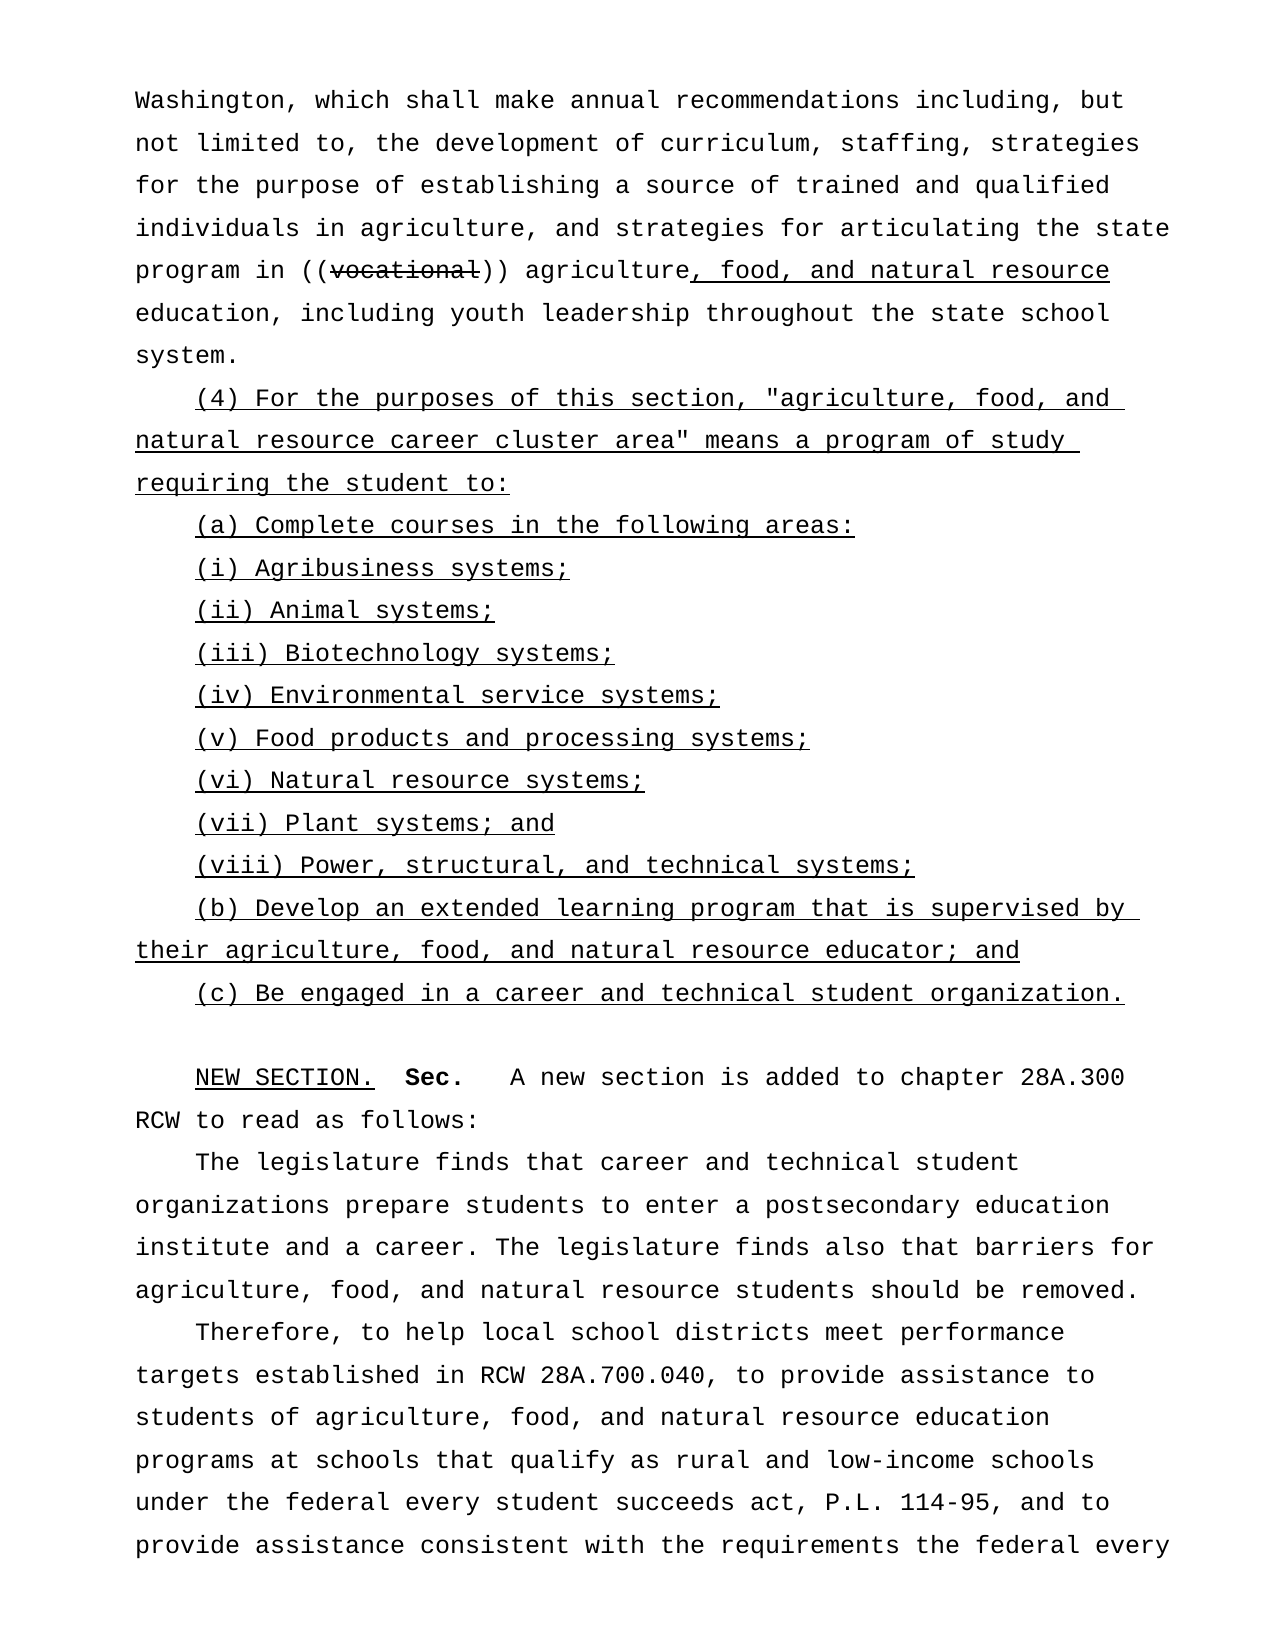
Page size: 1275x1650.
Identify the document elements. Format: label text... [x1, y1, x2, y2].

text (4) For the purposes of this section, "agriculture, food, and natural resource career cluster area" means a program of study requiring the student to: [135, 372, 1170, 500]
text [135, 1307, 1170, 1562]
text (vii) Plant systems; and [135, 797, 1170, 840]
text (viii) Power, structural, and technical systems; [135, 840, 1170, 882]
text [135, 75, 1170, 372]
text The legislature finds that career and technical student organizations prepare students to enter a postsecondary education institute and a career. The legislature finds also that barriers for agriculture, food, and natural resource students should be removed. [135, 1137, 1170, 1307]
text NEW SECTION. Sec. A new section is added to chapter 28A.300 RCW to read as follows: [135, 1052, 1170, 1137]
text (b) Develop an extended learning program that is supervised by their agriculture, food, and natural resource educator; and [135, 882, 1170, 967]
text (a) Complete courses in the following areas: [135, 500, 1170, 542]
text (c) Be engaged in a career and technical student organization. [135, 967, 1170, 1010]
text (i) Agribusiness systems; [135, 542, 1170, 585]
text (v) Food products and processing systems; [135, 712, 1170, 755]
text (ii) Animal systems; [135, 585, 1170, 627]
text (vi) Natural resource systems; [135, 755, 1170, 797]
text (iv) Environmental service systems; [135, 670, 1170, 712]
text (iii) Biotechnology systems; [135, 627, 1170, 670]
